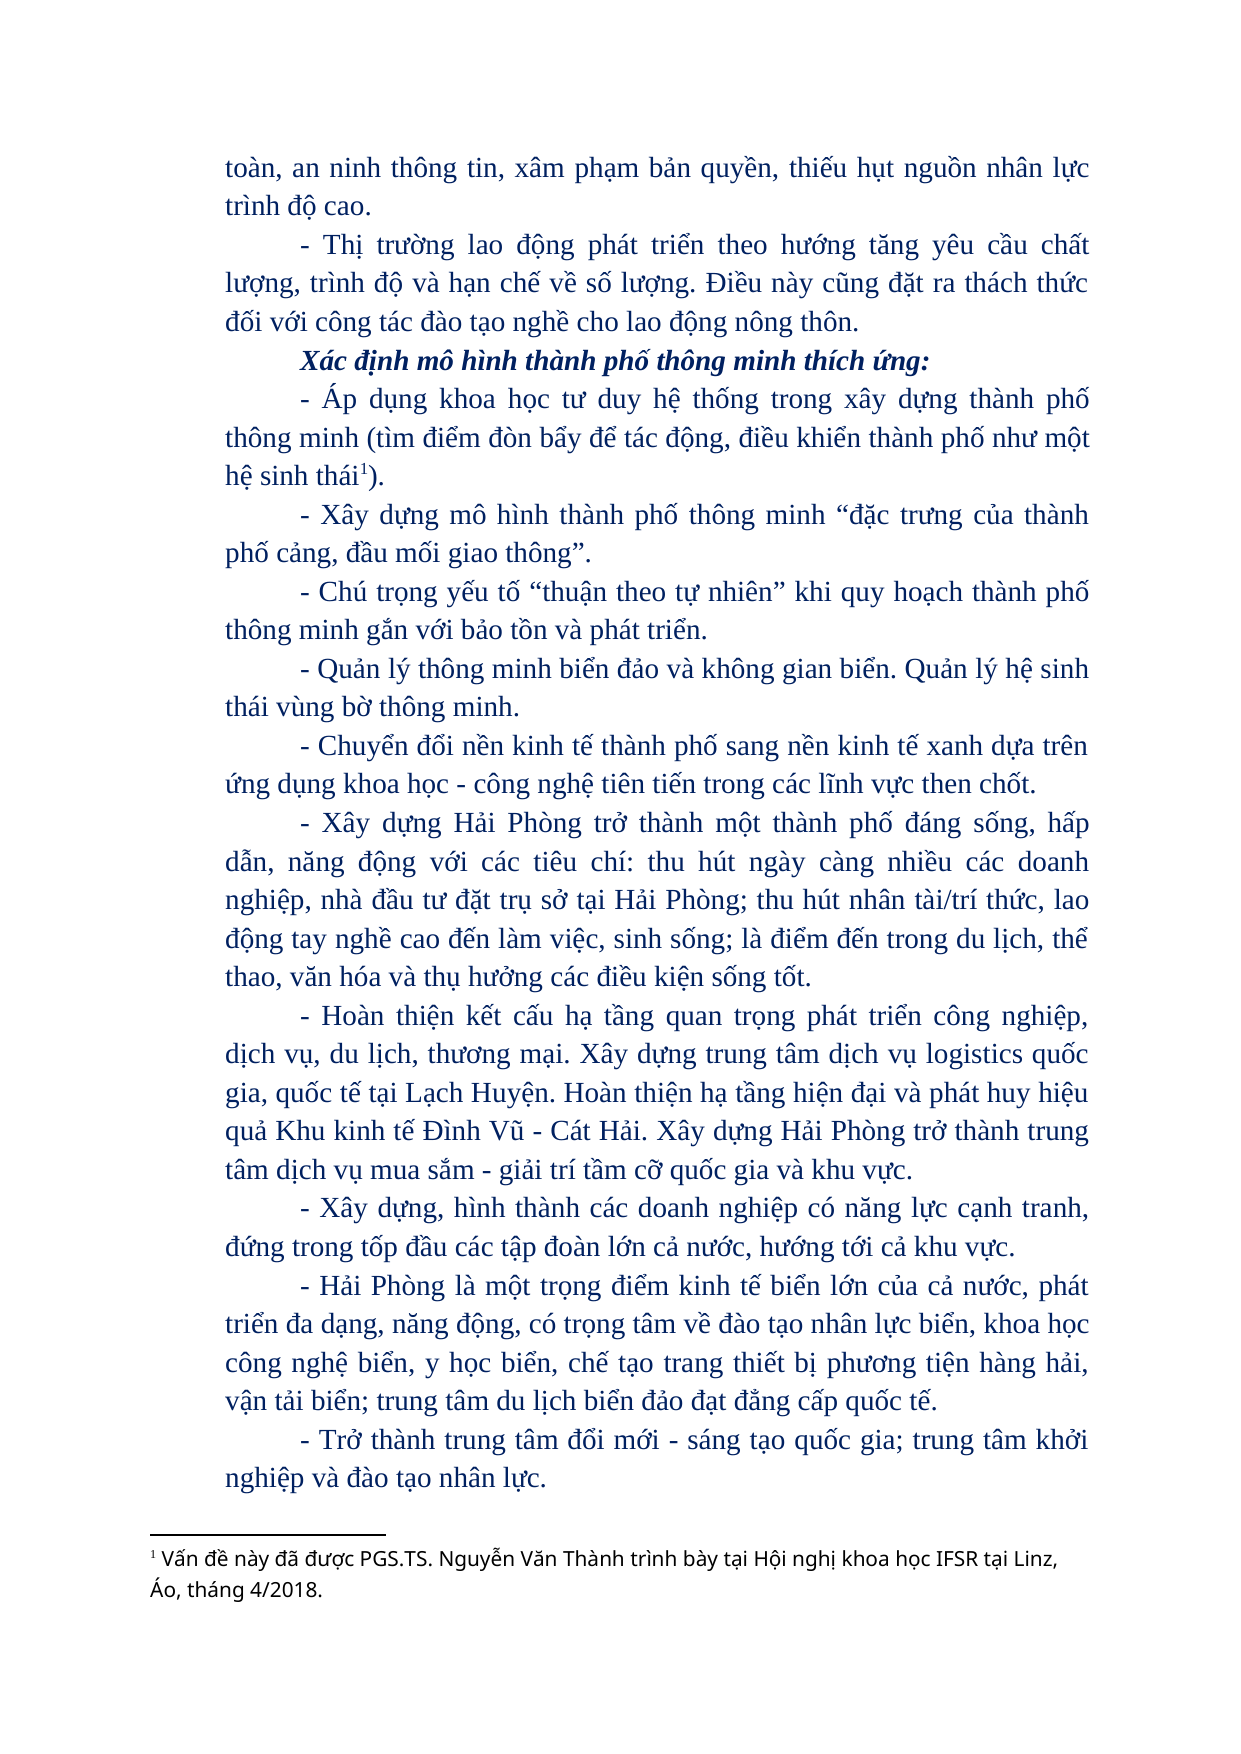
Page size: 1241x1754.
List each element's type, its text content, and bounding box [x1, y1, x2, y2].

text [225, 150, 1090, 222]
text - Xây dựng mô hình thành phố thông minh “đặc trưng của thành phố cảng, đầu mối giao thông”. [225, 497, 1090, 569]
text - Thị trường lao động phát triển theo hướng tăng yêu cầu chất lượng, trình độ và hạn chế về số lượng. Điều này cũng đặt ra thách thức đối với công tác đào tạo nghề cho lao động nông thôn. [225, 227, 1090, 338]
text - Xây dựng Hải Phòng trở thành một thành phố đáng sống, hấp dẫn, năng động với các tiêu chí: thu hút ngày càng nhiều các doanh nghiệp, nhà đầu tư đặt trụ sở tại Hải Phòng; thu hút nhân tài/trí thức, lao động tay nghề cao đến làm việc, sinh sống; là điểm đến trong du lịch, thể thao, văn hóa và thụ hưởng các điều kiện sống tốt. [225, 805, 1090, 993]
text - Chú trọng yếu tố “thuận theo tự nhiên” khi quy hoạch thành phố thông minh gắn với bảo tồn và phát triển. [225, 574, 1090, 646]
text Xác định mô hình thành phố thông minh thích ứng: [225, 343, 1090, 376]
text - Hải Phòng là một trọng điểm kinh tế biển lớn của cả nước, phát triển đa dạng, năng động, có trọng tâm về đào tạo nhân lực biển, khoa học công nghệ biển, y học biển, chế tạo trang thiết bị phương tiện hàng hải, vận tải biển; trung tâm du lịch biển đảo đạt đẳng cấp quốc tế. [225, 1268, 1090, 1417]
text - Áp dụng khoa học tư duy hệ thống trong xây dựng thành phố thông minh (tìm điểm đòn bẩy để tác động, điều khiển thành phố như một hệ sinh thái). [225, 381, 1090, 492]
text - Trở thành trung tâm đổi mới - sáng tạo quốc gia; trung tâm khởi nghiệp và đào tạo nhân lực. [225, 1422, 1090, 1494]
text - Quản lý thông minh biển đảo và không gian biển. Quản lý hệ sinh thái vùng bờ thông minh. [225, 651, 1090, 723]
text - Hoàn thiện kết cấu hạ tầng quan trọng phát triển công nghiệp, dịch vụ, du lịch, thương mại. Xây dựng trung tâm dịch vụ logistics quốc gia, quốc tế tại Lạch Huyện. Hoàn thiện hạ tầng hiện đại và phát huy hiệu quả Khu kinh tế Đình Vũ - Cát Hải. Xây dựng Hải Phòng trở thành trung tâm dịch vụ mua sắm - giải trí tầm cỡ quốc gia và khu vực. [225, 998, 1090, 1186]
text - Xây dựng, hình thành các doanh nghiệp có năng lực cạnh tranh, đứng trong tốp đầu các tập đoàn lớn cả nước, hướng tới cả khu vực. [225, 1191, 1090, 1263]
text - Chuyển đổi nền kinh tế thành phố sang nền kinh tế xanh dựa trên ứng dụng khoa học - công nghệ tiên tiến trong các lĩnh vực then chốt. [225, 728, 1090, 800]
